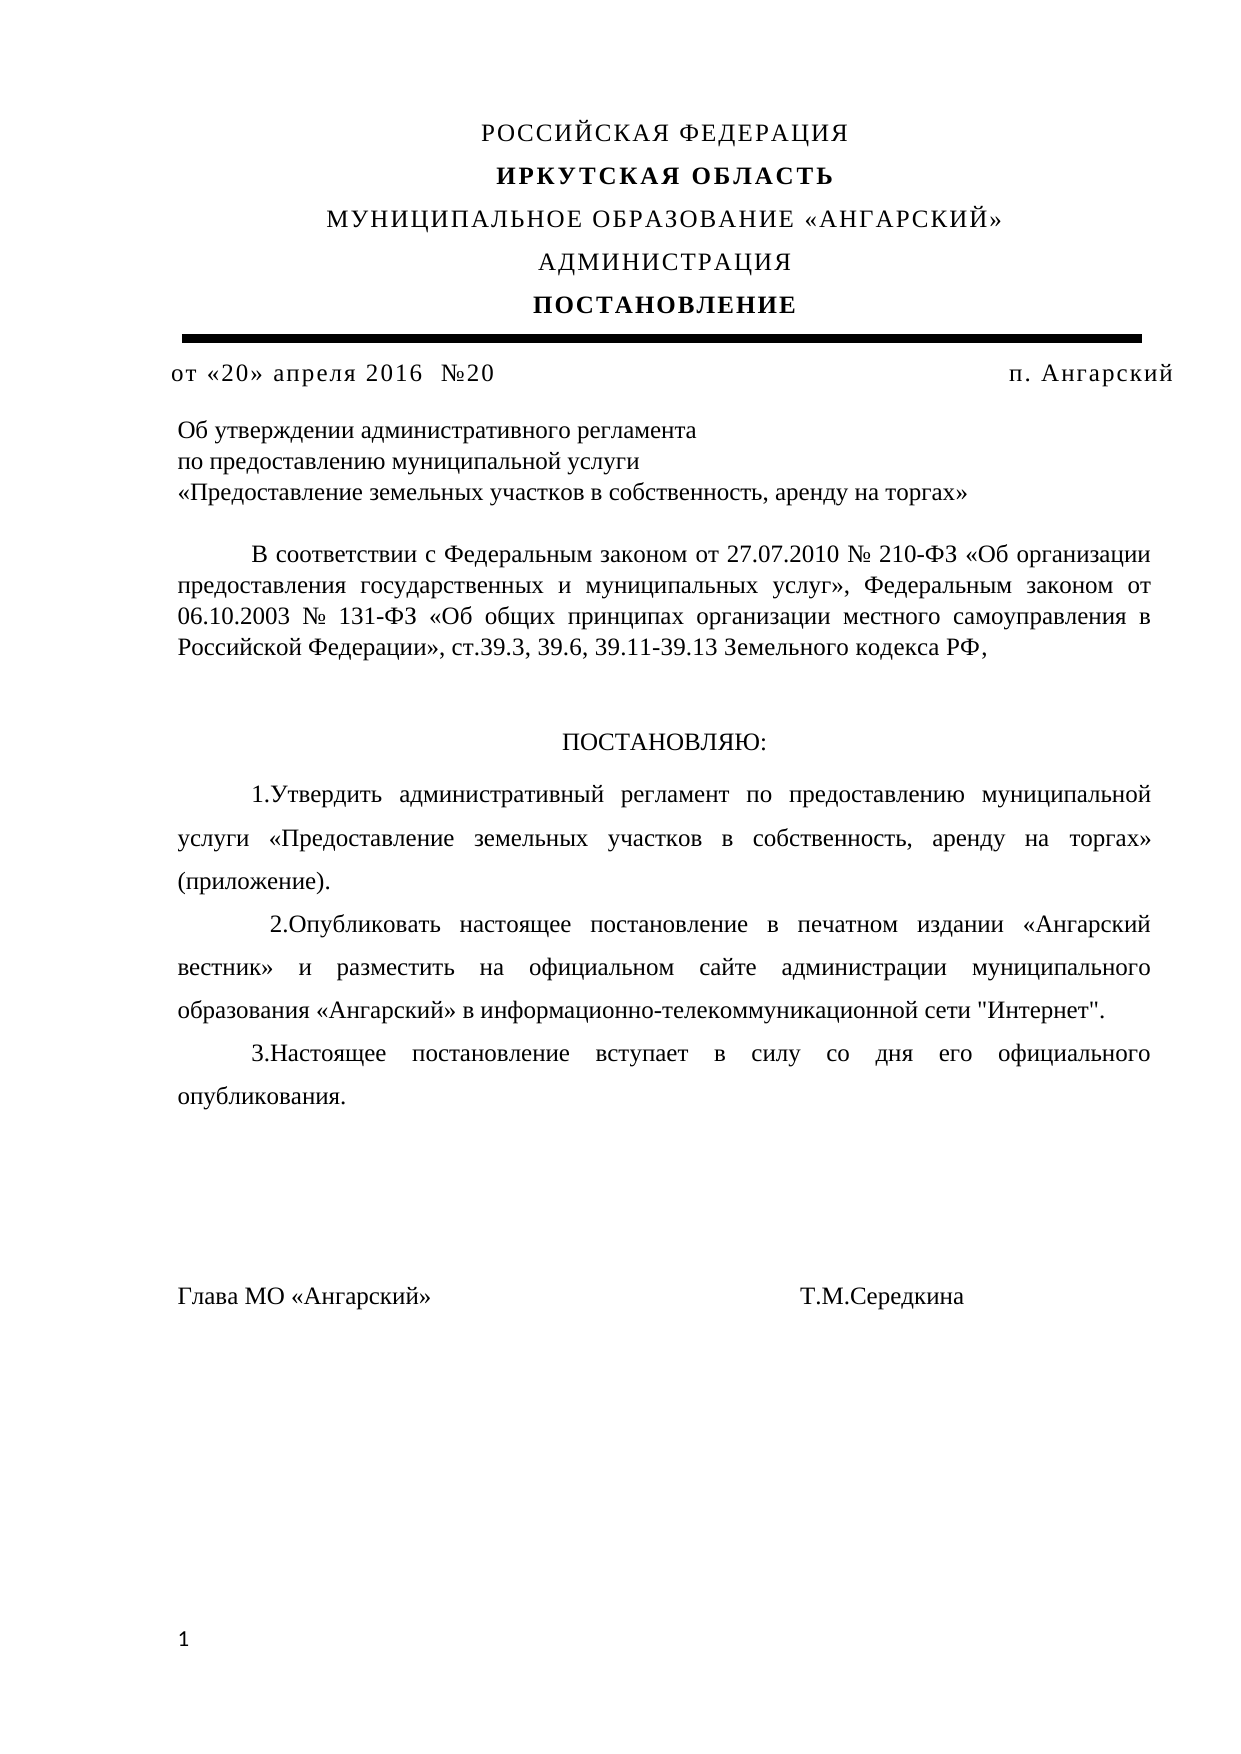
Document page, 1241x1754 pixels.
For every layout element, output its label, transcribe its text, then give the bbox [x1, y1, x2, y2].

text Об утверждении административного регламента [177, 415, 1152, 444]
text ПОСТАНОВЛЯЮ: [177, 727, 1152, 756]
text 2.Опубликовать настоящее постановление в печатном издании «Ангарский вестник» и разместить на официальном сайте администрации муниципального образования «Ангарский» в информационно-телекоммуникационной сети "Интернет". [177, 909, 1152, 1024]
text по предоставлению муниципальной услуги [177, 446, 1152, 475]
text ПОСТАНОВЛЕНИЕ [177, 291, 1152, 319]
text МУНИЦИПАЛЬНОЕ ОБРАЗОВАНИЕ «АНГАРСКИЙ» [177, 204, 1152, 233]
text РОССИЙСКАЯ ФЕДЕРАЦИЯ [177, 118, 1152, 147]
text 1.Утвердить административный регламент по предоставлению муниципальной услуги «Предоставление земельных участков в собственность, аренду на торгах» (приложение). [177, 779, 1152, 894]
text Глава МО «Ангарский» Т.М.Середкина [177, 1281, 1152, 1310]
text «Предоставление земельных участков в собственность, аренду на торгах» [177, 477, 1152, 506]
text АДМИНИСТРАЦИЯ [177, 247, 1152, 276]
text от «20» апреля 2016 №20 п. Ангарский [162, 358, 1152, 387]
text 3.Настоящее постановление вступает в силу со дня его официального опубликования. [177, 1038, 1152, 1110]
text В соответствии с Федеральным законом от 27.07.2010 № 210-ФЗ «Об организации предоставления государственных и муниципальных услуг», Федеральным законом от 06.10.2003 № 131-ФЗ «Об общих принципах организации местного самоуправления в Российской Федерации», ст.39.3, 39.6, 39.11-39.13 Земельного кодекса РФ, [177, 539, 1152, 661]
text ИРКУТСКАЯ ОБЛАСТЬ [177, 161, 1152, 190]
